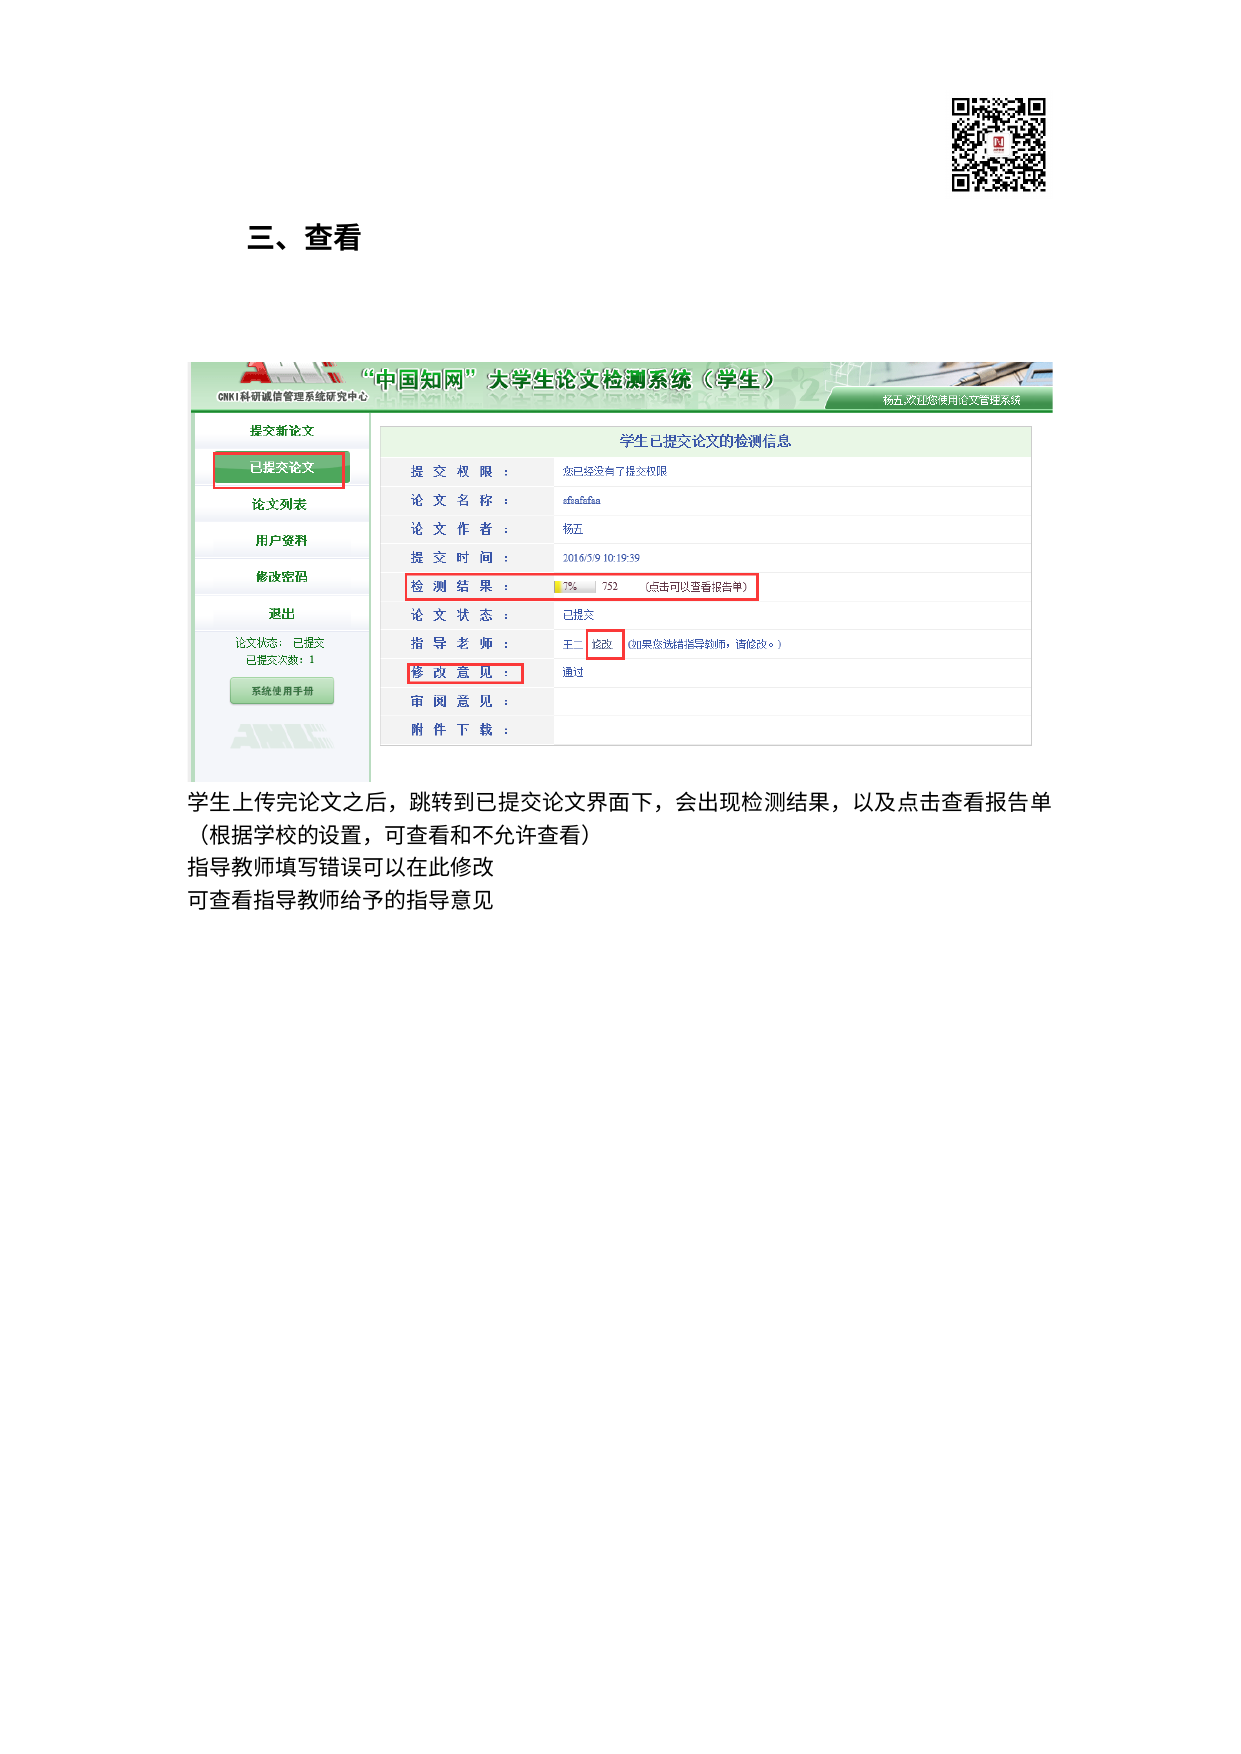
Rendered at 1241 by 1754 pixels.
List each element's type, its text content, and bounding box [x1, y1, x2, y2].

picture [187, 362, 1053, 782]
text 指导教师填写错误可以在此修改 [187, 850, 1053, 882]
text 学生上传完论文之后，跳转到已提交论文界面下，会出现检测结果，以及点击查看报告单（根据学校的设置，可查看和不允许查看） [187, 785, 1053, 850]
picture [944, 90, 1053, 199]
subtitle 查看 [187, 204, 1053, 269]
text 可查看指导教师给予的指导意见 [187, 882, 1053, 915]
